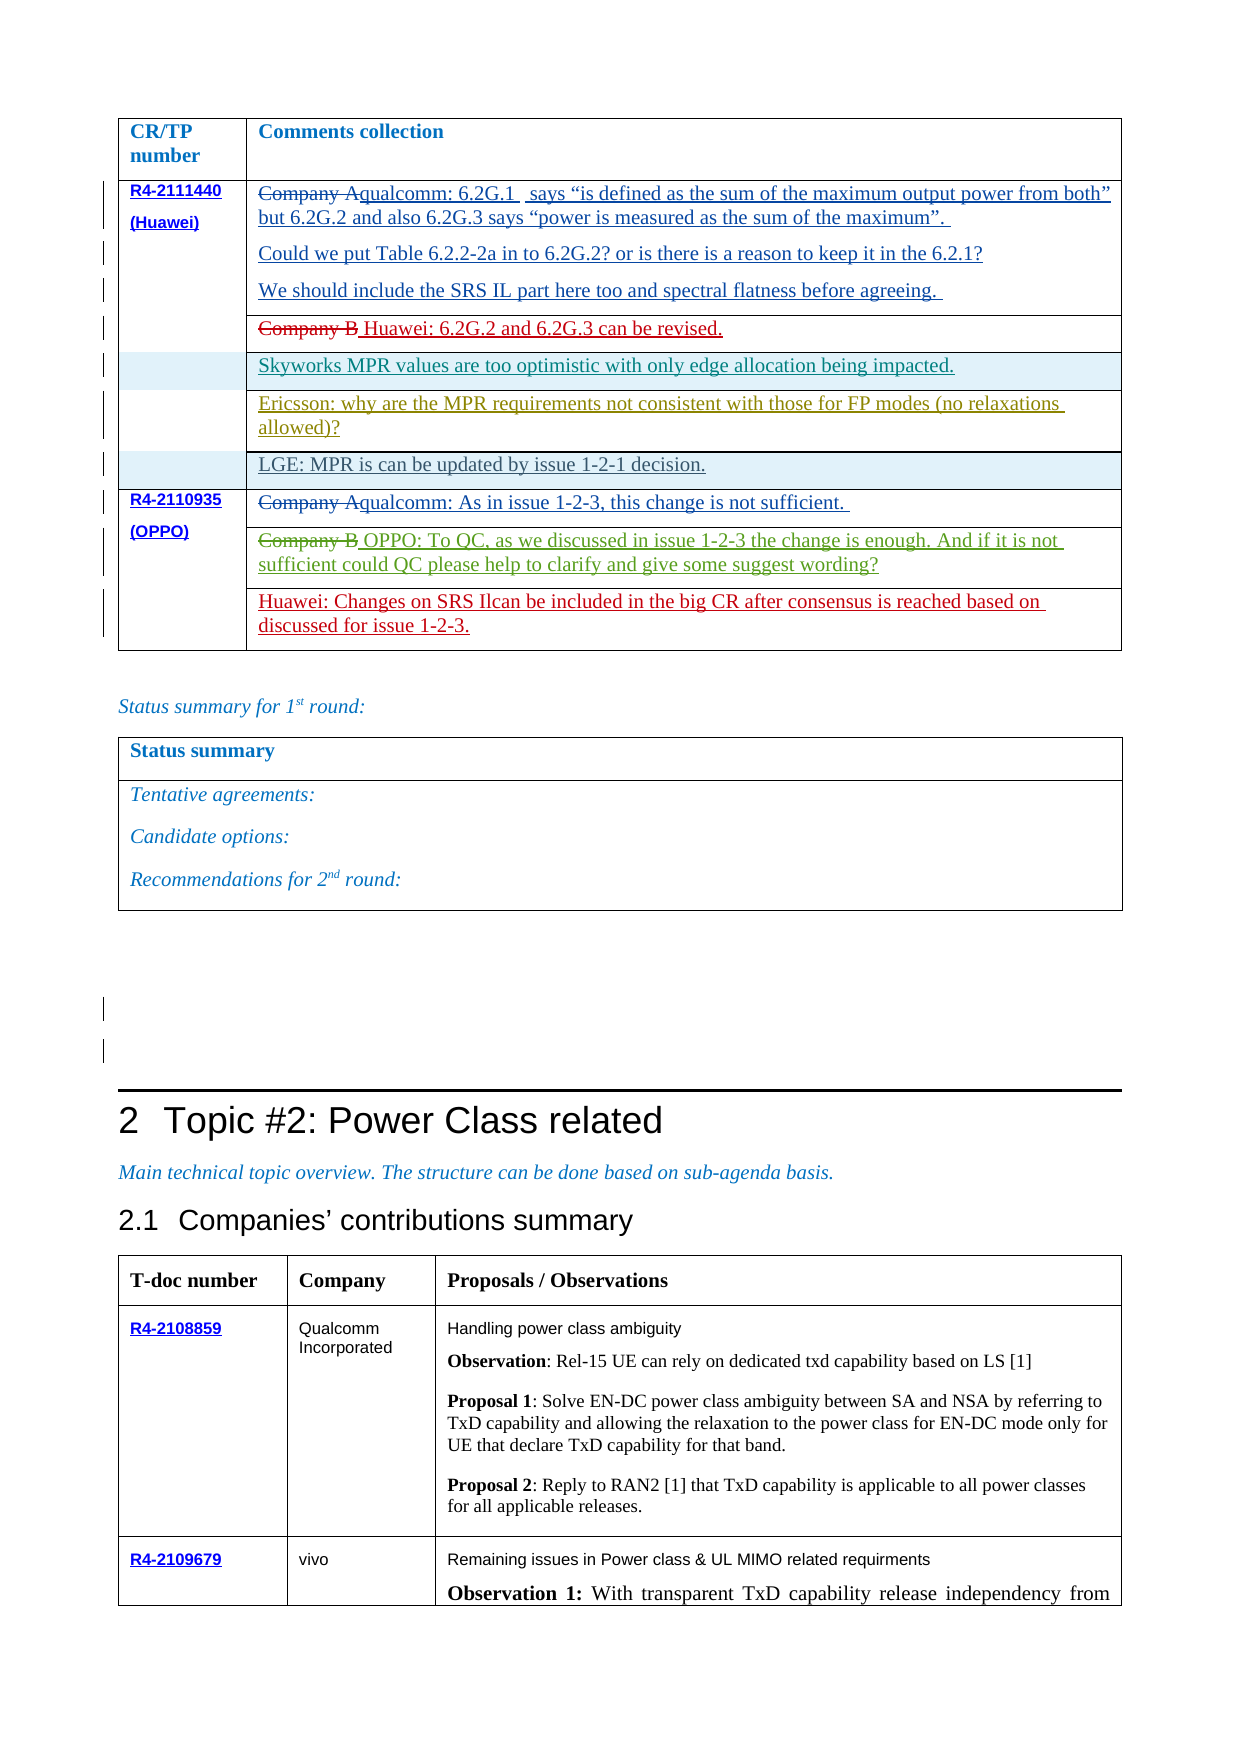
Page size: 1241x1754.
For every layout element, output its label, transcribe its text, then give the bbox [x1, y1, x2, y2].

table_cell [247, 589, 1121, 650]
table_cell R4-2108859 [119, 1306, 287, 1536]
table_cell R4-2111440 (Huawei) [119, 181, 246, 489]
table_cell Qualcomm Incorporated [288, 1306, 435, 1536]
table_header CR/TP number [119, 119, 246, 180]
table_cell [247, 391, 1121, 451]
table_cell R4-2110935 (OPPO) [119, 490, 246, 650]
text Main technical topic overview. The structure can be done based on sub-agenda basis. [118, 1160, 1122, 1184]
table_header Status summary [119, 738, 1122, 780]
table_cell Tentative agreements: Candidate options: Recommendations for 2nd round: [119, 781, 1122, 910]
table_cell [247, 490, 1121, 527]
table_header Comments collection [247, 119, 1121, 180]
table_header T-doc number [119, 1256, 287, 1305]
table_cell Handling power class ambiguity Observation: Rel-15 UE can rely on dedicated txd capability based on LS [1] Proposal 1: Solve EN-DC power class ambiguity between SA and NSA by referring to TxD capability and allowing the relaxation to the power class for EN-DC mode only for UE that declare TxD capability for that band. Proposal 2: Reply to RAN2 [1] that TxD capability is applicable to all power classes for all applicable releases. [436, 1306, 1121, 1536]
table_header Proposals / Observations [436, 1256, 1121, 1305]
table_cell [247, 528, 1121, 588]
table_cell [247, 181, 1121, 314]
table_cell [247, 316, 1121, 352]
subtitle Topic #2: Power Class related [118, 1092, 1122, 1141]
table_cell R4-2109679 [119, 1537, 287, 1605]
text Status summary for 1st round: [118, 694, 1122, 718]
table_header Company [288, 1256, 435, 1305]
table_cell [436, 1537, 1121, 1605]
subtitle Companies’ contributions summary [118, 1202, 1122, 1236]
table_cell vivo [288, 1537, 435, 1605]
